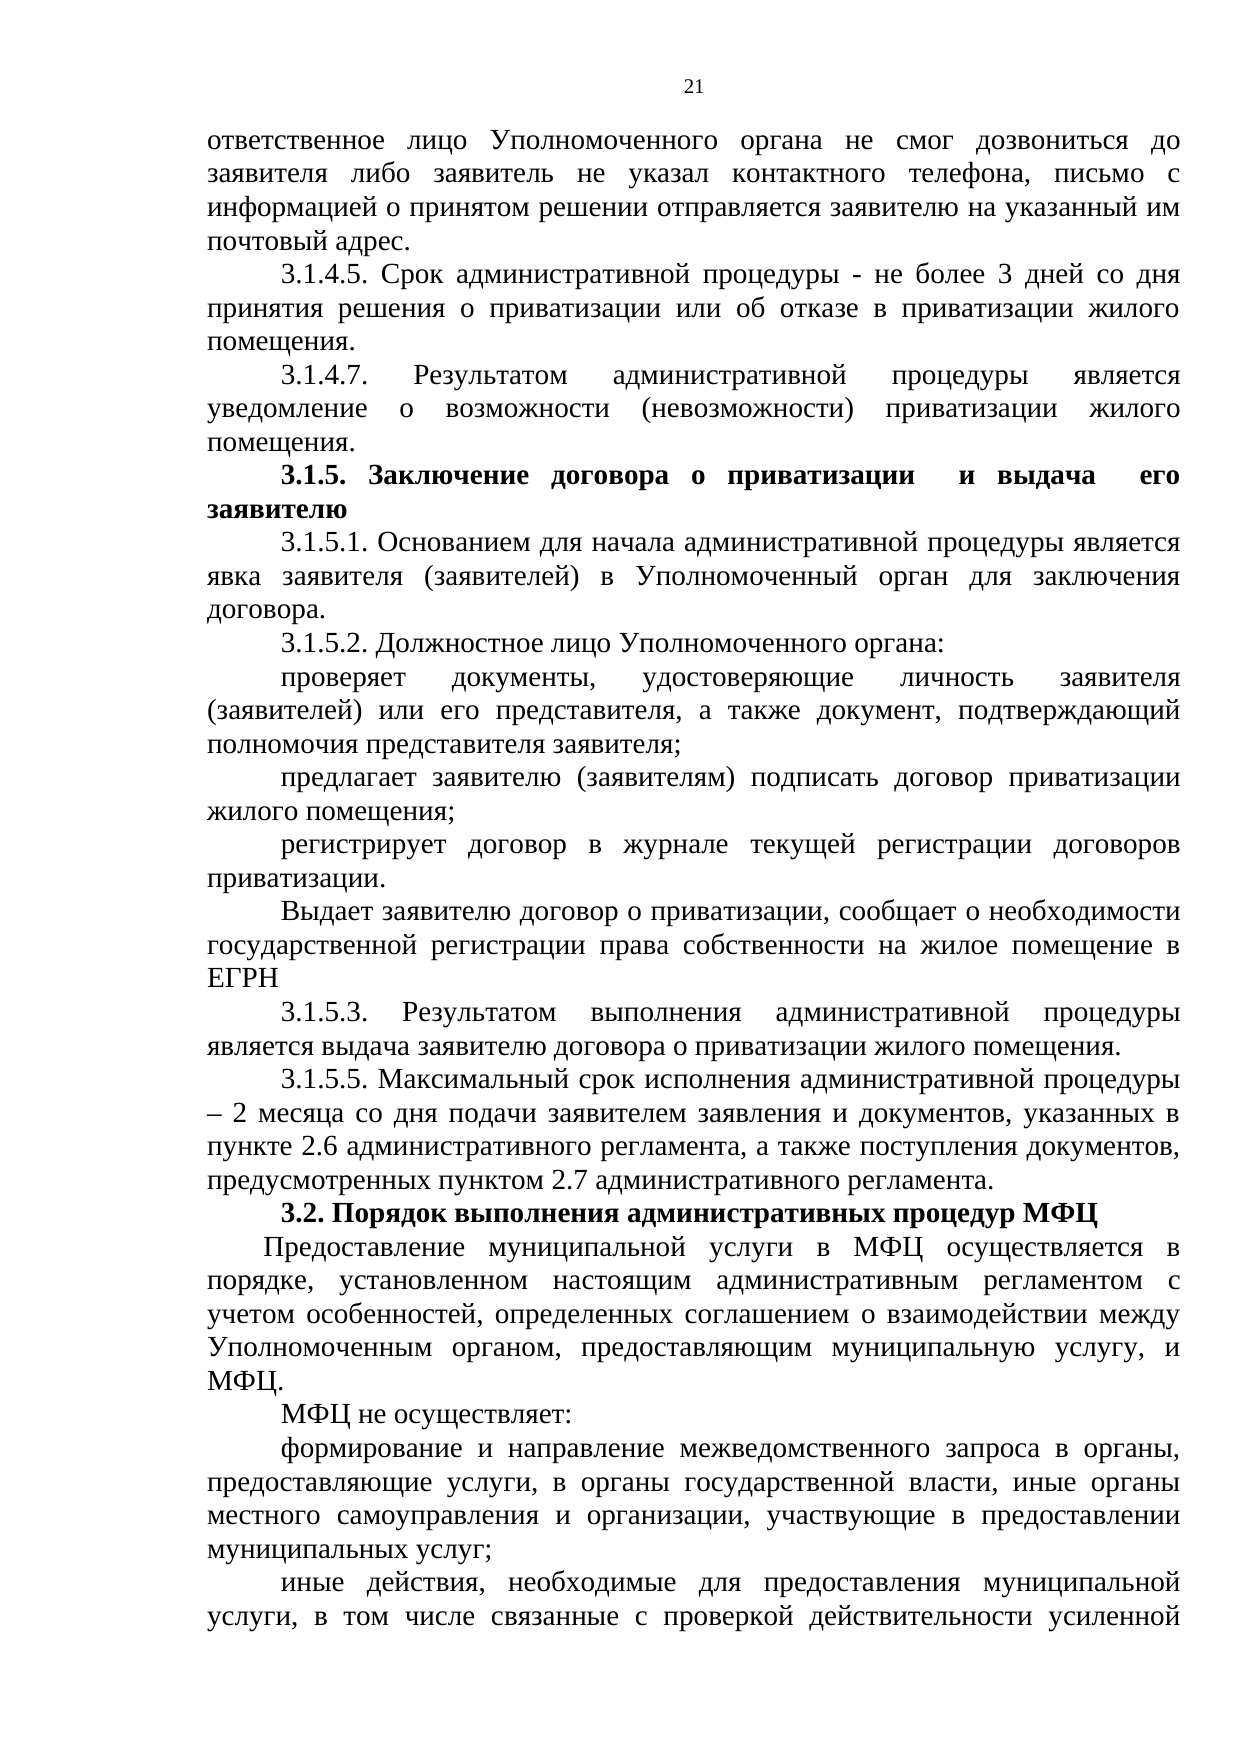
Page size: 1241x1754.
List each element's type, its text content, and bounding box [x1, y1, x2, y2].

text МФЦ не осуществляет: [207, 1397, 1181, 1430]
text формирование и направление межведомственного запроса в органы, предоставляющие услуги, в органы государственной власти, иные органы местного самоуправления и организации, участвующие в предоставлении муниципальных услуг; [207, 1430, 1181, 1564]
text 3.1.4.7. Результатом административной процедуры является уведомление о возможности (невозможности) приватизации жилого помещения. [207, 357, 1181, 457]
text Выдает заявителю договор о приватизации, сообщает о необходимости государственной регистрации права собственности на жилое помещение в ЕГРН [207, 893, 1181, 994]
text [207, 122, 1181, 256]
text 3.1.4.5. Срок административной процедуры - не более 3 дней со дня принятия решения о приватизации или об отказе в приватизации жилого помещения. [207, 256, 1181, 357]
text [207, 1564, 1181, 1631]
text 3.1.5.2. Должностное лицо Уполномоченного органа: [207, 625, 1181, 659]
text 3.1.5.5. Максимальный срок исполнения административной процедуры – 2 месяца со дня подачи заявителем заявления и документов, указанных в пункте 2.6 административного регламента, а также поступления документов, предусмотренных пунктом 2.7 административного регламента. [207, 1061, 1181, 1195]
text Предоставление муниципальной услуги в МФЦ осуществляется в порядке, установленном настоящим административным регламентом с учетом особенностей, определенных соглашением о взаимодействии между Уполномоченным органом, предоставляющим муниципальную услугу, и МФЦ. [207, 1229, 1181, 1397]
text предлагает заявителю (заявителям) подписать договор приватизации жилого помещения; [207, 759, 1181, 826]
text 3.2. Порядок выполнения административных процедур МФЦ [207, 1195, 1181, 1229]
text 3.1.5.1. Основанием для начала административной процедуры является явка заявителя (заявителей) в Уполномоченный орган для заключения договора. [207, 524, 1181, 625]
text 3.1.5.3. Результатом выполнения административной процедуры является выдача заявителю договора о приватизации жилого помещения. [207, 994, 1181, 1061]
text проверяет документы, удостоверяющие личность заявителя (заявителей) или его представителя, а также документ, подтверждающий полномочия представителя заявителя; [207, 659, 1181, 759]
text 3.1.5. Заключение договора о приватизации и выдача его заявителю [207, 457, 1181, 524]
text регистрирует договор в журнале текущей регистрации договоров приватизации. [207, 826, 1181, 893]
